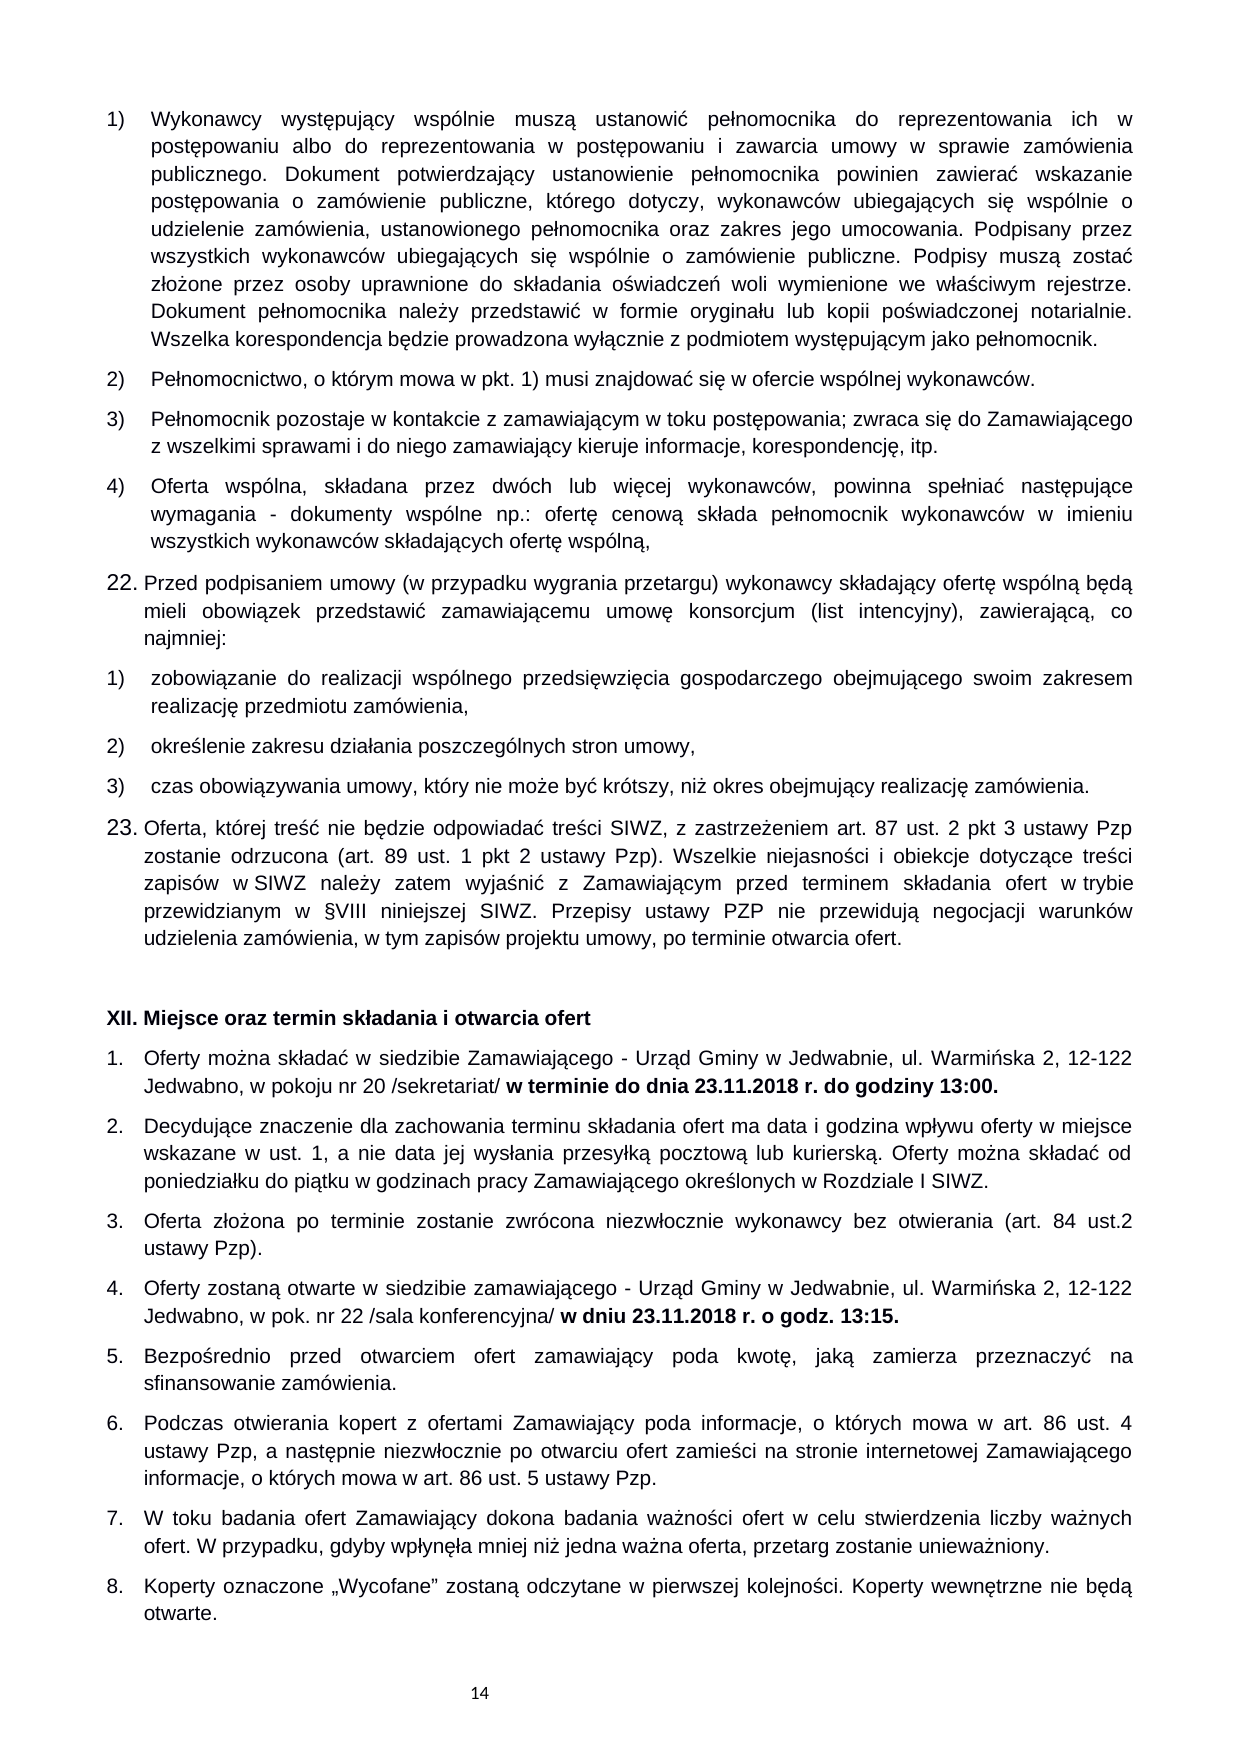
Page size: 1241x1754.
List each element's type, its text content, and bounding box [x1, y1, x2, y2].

list Decydujące znaczenie dla zachowania terminu składania ofert ma data i godzina wpływu oferty w miejsce wskazane w ust. 1, a nie data jej wysłania przesyłką pocztową lub kurierską. Oferty można składać od poniedziałku do piątku w godzinach pracy Zamawiającego określonych w Rozdziale I SIWZ. [106, 1114, 1134, 1193]
list Oferta złożona po terminie zostanie zwrócona niezwłocznie wykonawcy bez otwierania (art. 84 ust.2 ustawy Pzp). [106, 1209, 1134, 1260]
list Przed podpisaniem umowy (w przypadku wygrania przetargu) wykonawcy składający ofertę wspólną będą mieli obowiązek przedstawić zamawiającemu umowę konsorcjum (list intencyjny), zawierającą, co najmniej: [106, 569, 1134, 650]
list zobowiązanie do realizacji wspólnego przedsięwzięcia gospodarczego obejmującego swoim zakresem realizację przedmiotu zamówienia, [106, 666, 1134, 718]
list Wykonawcy występujący wspólnie muszą ustanowić pełnomocnika do reprezentowania ich w postępowaniu albo do reprezentowania w postępowaniu i zawarcia umowy w sprawie zamówienia publicznego. Dokument potwierdzający ustanowienie pełnomocnika powinien zawierać wskazanie postępowania o zamówienie publiczne, którego dotyczy, wykonawców ubiegających się wspólnie o udzielenie zamówienia, ustanowionego pełnomocnika oraz zakres jego umocowania. Podpisany przez wszystkich wykonawców ubiegających się wspólnie o zamówienie publiczne. Podpisy muszą zostać złożone przez osoby uprawnione do składania oświadczeń woli wymienione we właściwym rejestrze. Dokument pełnomocnika należy przedstawić w formie oryginału lub kopii poświadczonej notarialnie. Wszelka korespondencja będzie prowadzona wyłącznie z podmiotem występującym jako pełnomocnik. [106, 106, 1134, 350]
list W toku badania ofert Zamawiający dokona badania ważności ofert w celu stwierdzenia liczby ważnych ofert. W przypadku, gdyby wpłynęła mniej niż jedna ważna oferta, przetarg zostanie unieważniony. [106, 1506, 1134, 1558]
list Koperty oznaczone „Wycofane” zostaną odczytane w pierwszej kolejności. Koperty wewnętrzne nie będą otwarte. [106, 1574, 1134, 1625]
text XII. Miejsce oraz termin składania i otwarcia ofert [106, 1006, 1134, 1030]
list Oferta wspólna, składana przez dwóch lub więcej wykonawców, powinna spełniać następujące wymagania - dokumenty wspólne np.: ofertę cenową składa pełnomocnik wykonawców w imieniu wszystkich wykonawców składających ofertę wspólną, [106, 474, 1134, 553]
list Oferta, której treść nie będzie odpowiadać treści SIWZ, z zastrzeżeniem art. 87 ust. 2 pkt 3 ustawy Pzp zostanie odrzucona (art. 89 ust. 1 pkt 2 ustawy Pzp). Wszelkie niejasności i obiekcje dotyczące treści zapisów w SIWZ należy zatem wyjaśnić z Zamawiającym przed terminem składania ofert w trybie przewidzianym w §VIII niniejszej SIWZ. Przepisy ustawy PZP nie przewidują negocjacji warunków udzielenia zamówienia, w tym zapisów projektu umowy, po terminie otwarcia ofert. [106, 814, 1134, 950]
list określenie zakresu działania poszczególnych stron umowy, [106, 734, 1134, 758]
list czas obowiązywania umowy, który nie może być krótszy, niż okres obejmujący realizację zamówienia. [106, 774, 1134, 798]
list Pełnomocnictwo, o którym mowa w pkt. 1) musi znajdować się w ofercie wspólnej wykonawców. [106, 366, 1134, 390]
list Podczas otwierania kopert z ofertami Zamawiający poda informacje, o których mowa w art. 86 ust. 4 ustawy Pzp, a następnie niezwłocznie po otwarciu ofert zamieści na stronie internetowej Zamawiającego informacje, o których mowa w art. 86 ust. 5 ustawy Pzp. [106, 1411, 1134, 1490]
list Pełnomocnik pozostaje w kontakcie z zamawiającym w toku postępowania; zwraca się do Zamawiającego z wszelkimi sprawami i do niego zamawiający kieruje informacje, korespondencję, itp. [106, 406, 1134, 458]
list Oferty zostaną otwarte w siedzibie zamawiającego - Urząd Gminy w Jedwabnie, ul. Warmińska 2, 12-122 Jedwabno, w pok. nr 22 /sala konferencyjna/ w dniu 23.11.2018 r. o godz. 13:15. [106, 1276, 1134, 1328]
list Oferty można składać w siedzibie Zamawiającego - Urząd Gminy w Jedwabnie, ul. Warmińska 2, 12-122 Jedwabno, w pokoju nr 20 /sekretariat/ w terminie do dnia 23.11.2018 r. do godziny 13:00. [106, 1046, 1134, 1098]
list Bezpośrednio przed otwarciem ofert zamawiający poda kwotę, jaką zamierza przeznaczyć na sfinansowanie zamówienia. [106, 1344, 1134, 1395]
